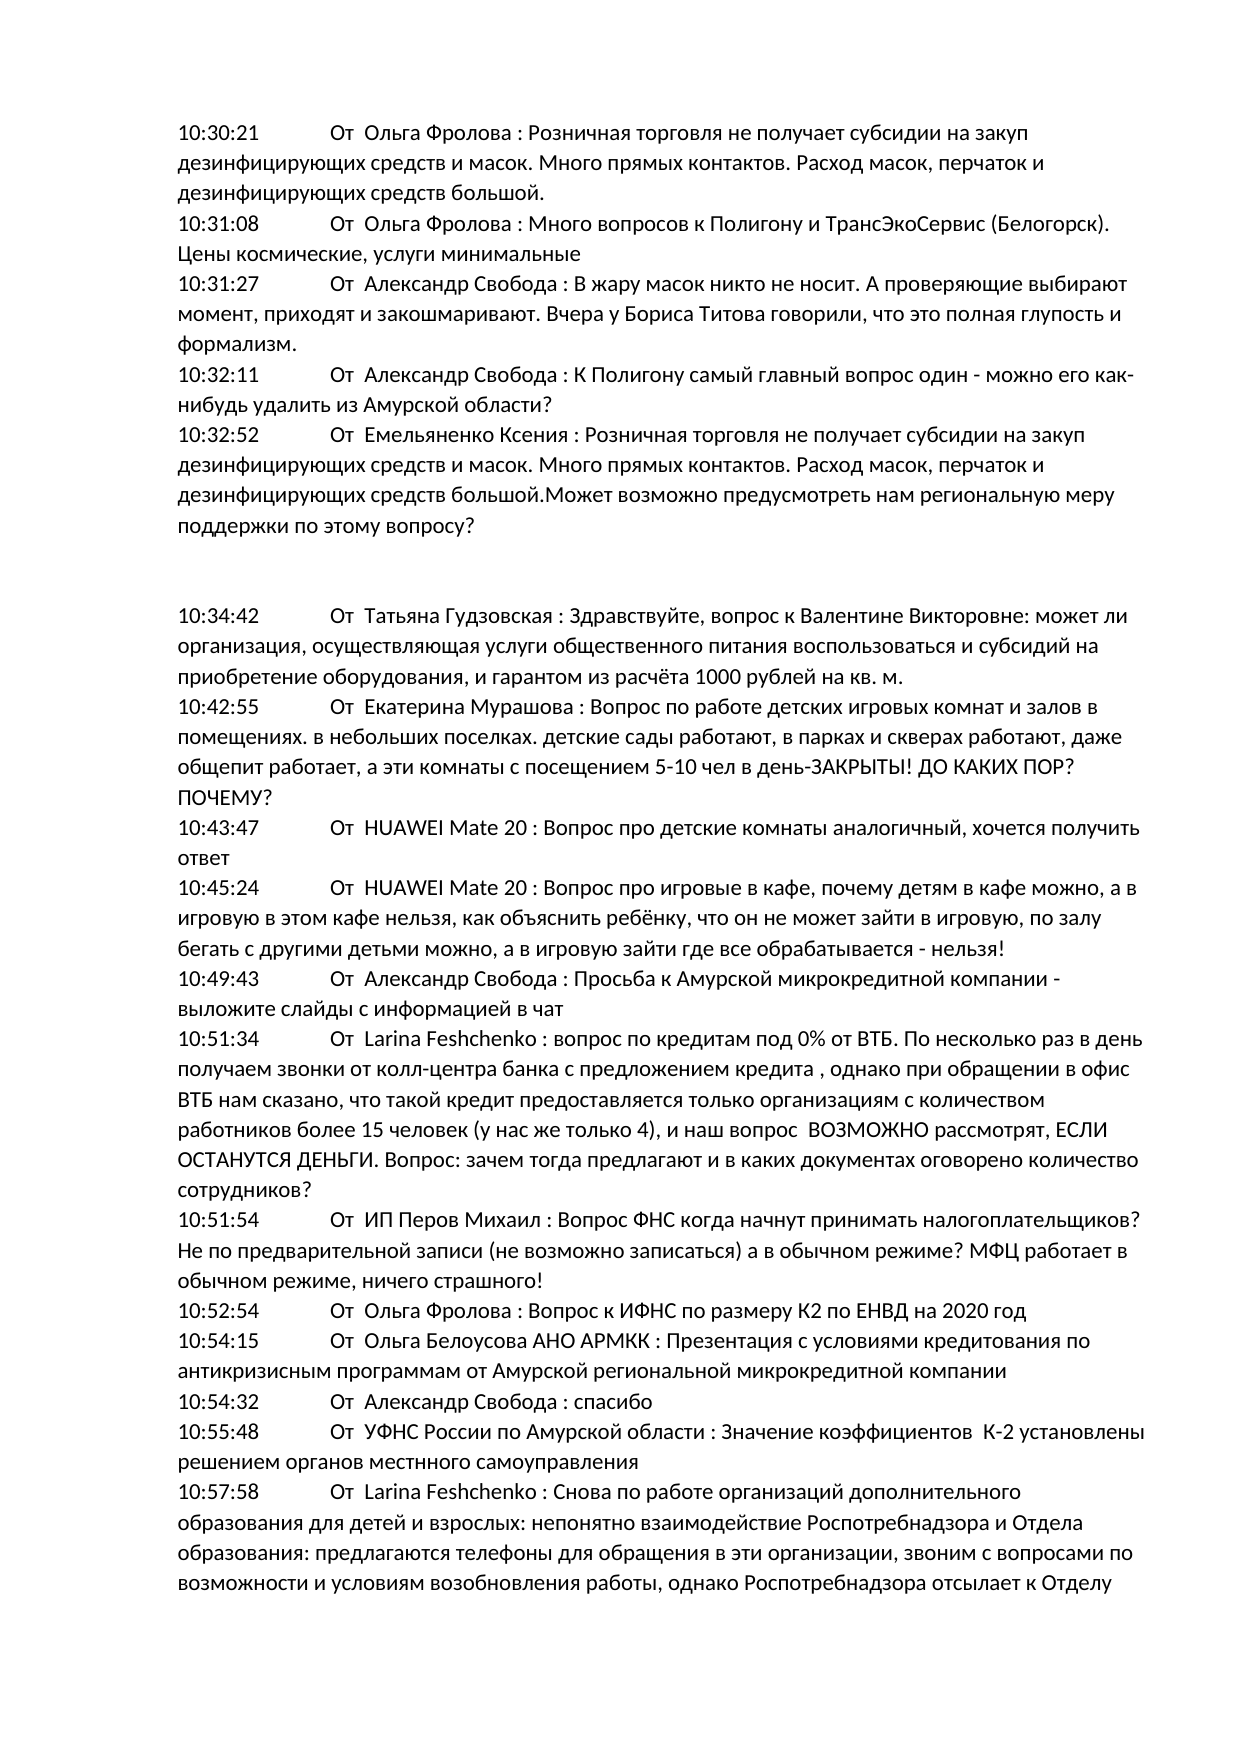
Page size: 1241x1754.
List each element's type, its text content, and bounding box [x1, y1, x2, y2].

text 10:49:43 От Александр Свобода : Просьба к Амурской микрокредитной компании - выложите слайды с информацией в чат [177, 964, 1152, 1022]
text 10:32:11 От Александр Свобода : К Полигону самый главный вопрос один - можно его как-нибудь удалить из Амурской области? [177, 360, 1152, 418]
text 10:51:34 От Larina Feshchenko : вопрос по кредитам под 0% от ВТБ. По несколько раз в день получаем звонки от колл-центра банка с предложением кредита , однако при обращении в офис ВТБ нам сказано, что такой кредит предоставляется только организациям с количеством работников более 15 человек (у нас же только 4), и наш вопрос ВОЗМОЖНО рассмотрят, ЕСЛИ ОСТАНУТСЯ ДЕНЬГИ. Вопрос: зачем тогда предлагают и в каких документах оговорено количество сотрудников? [177, 1024, 1152, 1203]
text 10:54:15 От Ольга Белоусова АНО АРМКК : Презентация с условиями кредитования по антикризисным программам от Амурской региональной микрокредитной компании [177, 1326, 1152, 1385]
text 10:31:27 От Александр Свобода : В жару масок никто не носит. А проверяющие выбирают момент, приходят и закошмаривают. Вчера у Бориса Титова говорили, что это полная глупость и формализм. [177, 269, 1152, 358]
text 10:31:08 От Ольга Фролова : Много вопросов к Полигону и ТрансЭкоСервис (Белогорск). Цены космические, услуги минимальные [177, 209, 1152, 267]
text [177, 1477, 1152, 1596]
text 10:52:54 От Ольга Фролова : Вопрос к ИФНС по размеру К2 по ЕНВД на 2020 год [177, 1296, 1152, 1324]
text 10:30:21 От Ольга Фролова : Розничная торговля не получает субсидии на закуп дезинфицирующих средств и масок. Много прямых контактов. Расход масок, перчаток и дезинфицирующих средств большой. [177, 118, 1152, 207]
text 10:42:55 От Екатерина Мурашова : Вопрос по работе детских игровых комнат и залов в помещениях. в небольших поселках. детские сады работают, в парках и скверах работают, даже общепит работает, а эти комнаты с посещением 5-10 чел в день-ЗАКРЫТЫ! ДО КАКИХ ПОР? ПОЧЕМУ? [177, 692, 1152, 811]
text 10:45:24 От HUAWEI Mate 20 : Вопрос про игровые в кафе, почему детям в кафе можно, а в игровую в этом кафе нельзя, как объяснить ребёнку, что он не может зайти в игровую, по залу бегать с другими детьми можно, а в игровую зайти где все обрабатывается - нельзя! [177, 873, 1152, 962]
text 10:32:52 От Емельяненко Ксения : Розничная торговля не получает субсидии на закуп дезинфицирующих средств и масок. Много прямых контактов. Расход масок, перчаток и дезинфицирующих средств большой.Может возможно предусмотреть нам региональную меру поддержки по этому вопросу? [177, 420, 1152, 539]
text 10:54:32 От Александр Свобода : спасибо [177, 1387, 1152, 1415]
text 10:34:42 От Татьяна Гудзовская : Здравствуйте, вопрос к Валентине Викторовне: может ли организация, осуществляющая услуги общественного питания воспользоваться и субсидий на приобретение оборудования, и гарантом из расчёта 1000 рублей на кв. м. [177, 601, 1152, 690]
text 10:55:48 От УФНС России по Амурской области : Значение коэффициентов К-2 установлены решением органов местнного самоуправления [177, 1417, 1152, 1475]
text 10:43:47 От HUAWEI Mate 20 : Вопрос про детские комнаты аналогичный, хочется получить ответ [177, 813, 1152, 871]
text 10:51:54 От ИП Перов Михаил : Вопрос ФНС когда начнут принимать налогоплательщиков? Не по предварительной записи (не возможно записаться) а в обычном режиме? МФЦ работает в обычном режиме, ничего страшного! [177, 1206, 1152, 1294]
